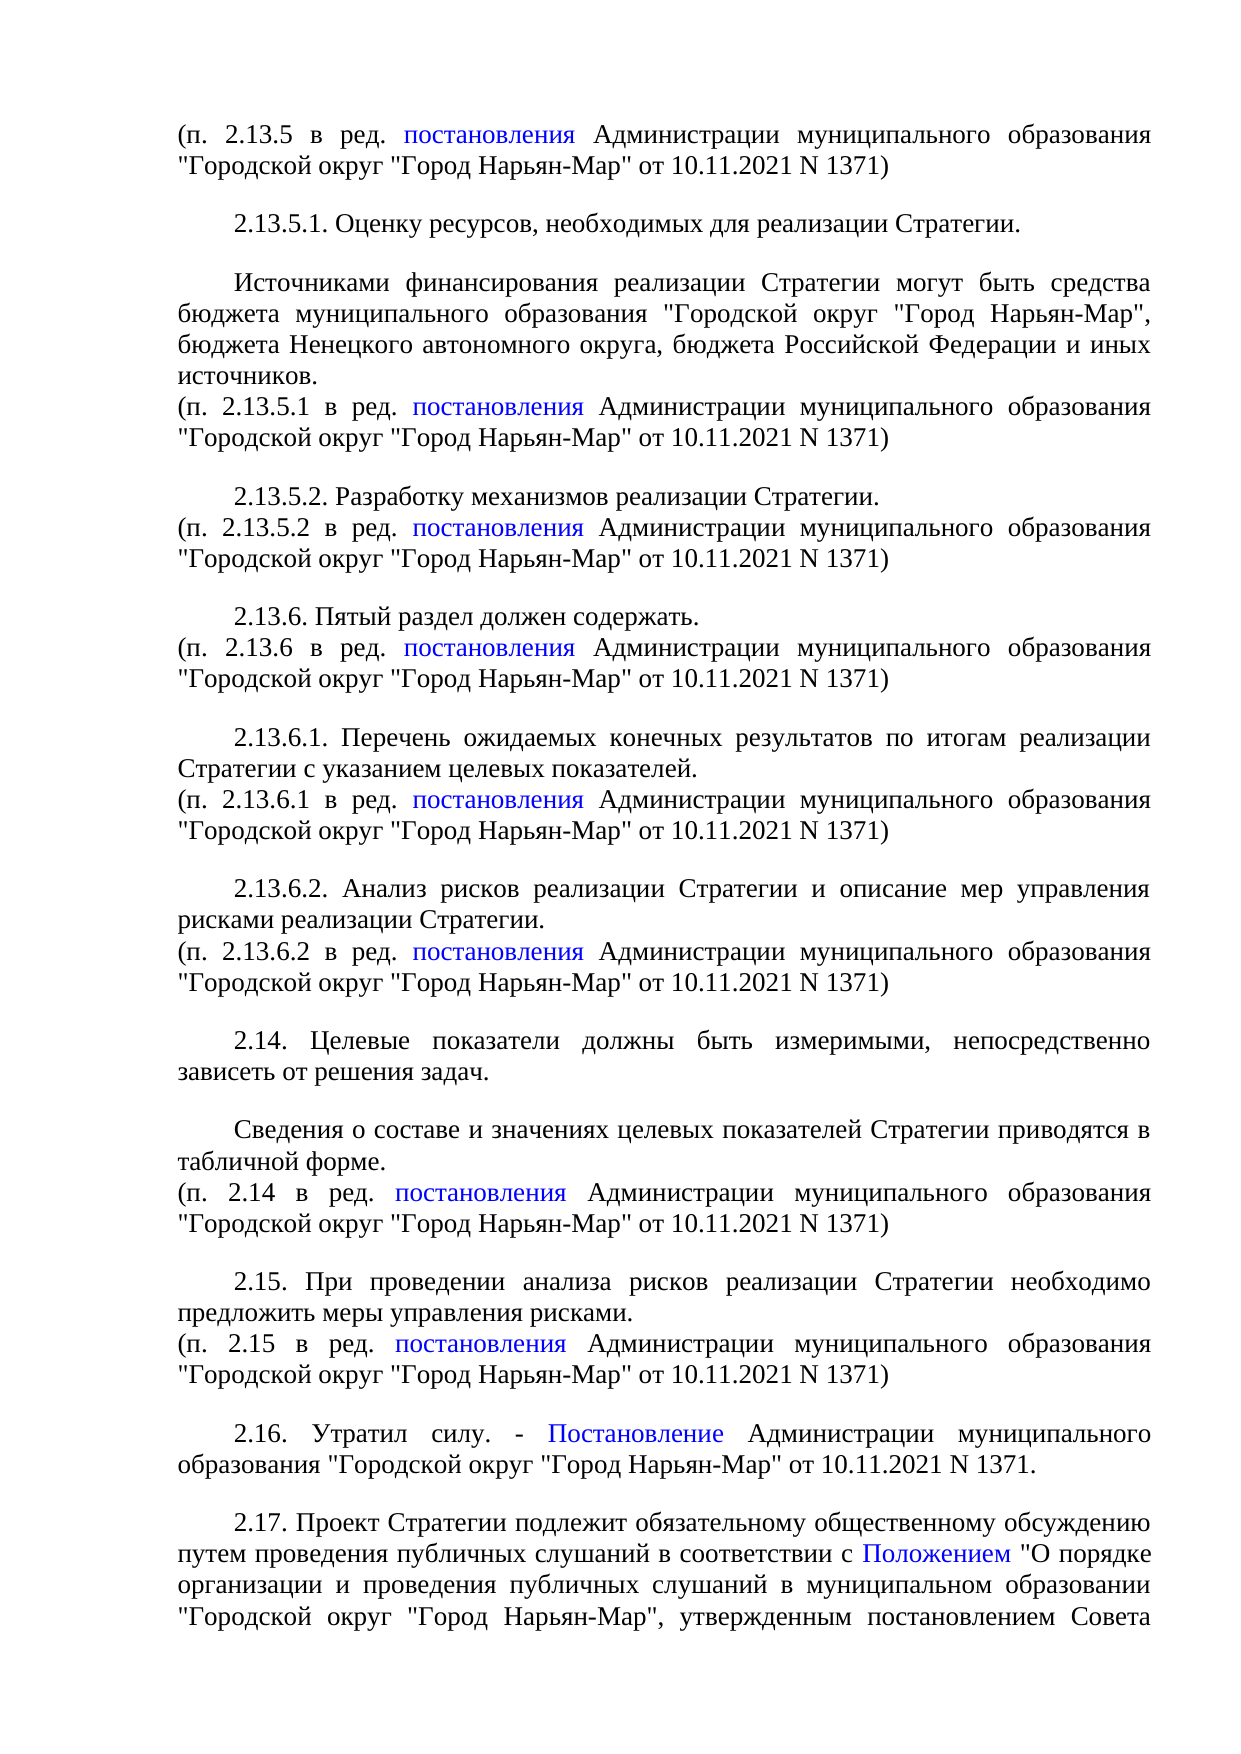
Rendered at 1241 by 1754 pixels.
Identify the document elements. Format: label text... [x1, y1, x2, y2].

text 2.13.5.1. Оценку ресурсов, необходимых для реализации Стратегии. [177, 207, 1152, 239]
text 2.13.6.2. Анализ рисков реализации Стратегии и описание мер управления рисками реализации Стратегии. [177, 872, 1152, 935]
text (п. 2.14 в ред. постановления Администрации муниципального образования "Городской округ "Город Нарьян-Мар" от 10.11.2021 N 1371) [177, 1176, 1152, 1238]
text 2.13.5.2. Разработку механизмов реализации Стратегии. [177, 480, 1152, 511]
text 2.15. При проведении анализа рисков реализации Стратегии необходимо предложить меры управления рисками. [177, 1265, 1152, 1327]
text (п. 2.13.6.2 в ред. постановления Администрации муниципального образования "Городской округ "Город Нарьян-Мар" от 10.11.2021 N 1371) [177, 935, 1152, 997]
text 2.13.6.1. Перечень ожидаемых конечных результатов по итогам реализации Стратегии с указанием целевых показателей. [177, 721, 1152, 783]
text 2.14. Целевые показатели должны быть измеримыми, непосредственно зависеть от решения задач. [177, 1024, 1152, 1086]
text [177, 1506, 1152, 1631]
text 2.16. Утратил силу. - Постановление Администрации муниципального образования "Городской округ "Город Нарьян-Мар" от 10.11.2021 N 1371. [177, 1417, 1152, 1479]
text (п. 2.15 в ред. постановления Администрации муниципального образования "Городской округ "Город Нарьян-Мар" от 10.11.2021 N 1371) [177, 1327, 1152, 1390]
text (п. 2.13.5.2 в ред. постановления Администрации муниципального образования "Городской округ "Город Нарьян-Мар" от 10.11.2021 N 1371) [177, 511, 1152, 573]
text (п. 2.13.5.1 в ред. постановления Администрации муниципального образования "Городской округ "Город Нарьян-Мар" от 10.11.2021 N 1371) [177, 390, 1152, 453]
text (п. 2.13.5 в ред. постановления Администрации муниципального образования "Городской округ "Город Нарьян-Мар" от 10.11.2021 N 1371) [177, 118, 1152, 180]
text Сведения о составе и значениях целевых показателей Стратегии приводятся в табличной форме. [177, 1113, 1152, 1176]
text (п. 2.13.6 в ред. постановления Администрации муниципального образования "Городской округ "Город Нарьян-Мар" от 10.11.2021 N 1371) [177, 631, 1152, 694]
text 2.13.6. Пятый раздел должен содержать. [177, 600, 1152, 631]
text Источниками финансирования реализации Стратегии могут быть средства бюджета муниципального образования "Городской округ "Город Нарьян-Мар", бюджета Ненецкого автономного округа, бюджета Российской Федерации и иных источников. [177, 266, 1152, 390]
text (п. 2.13.6.1 в ред. постановления Администрации муниципального образования "Городской округ "Город Нарьян-Мар" от 10.11.2021 N 1371) [177, 783, 1152, 845]
